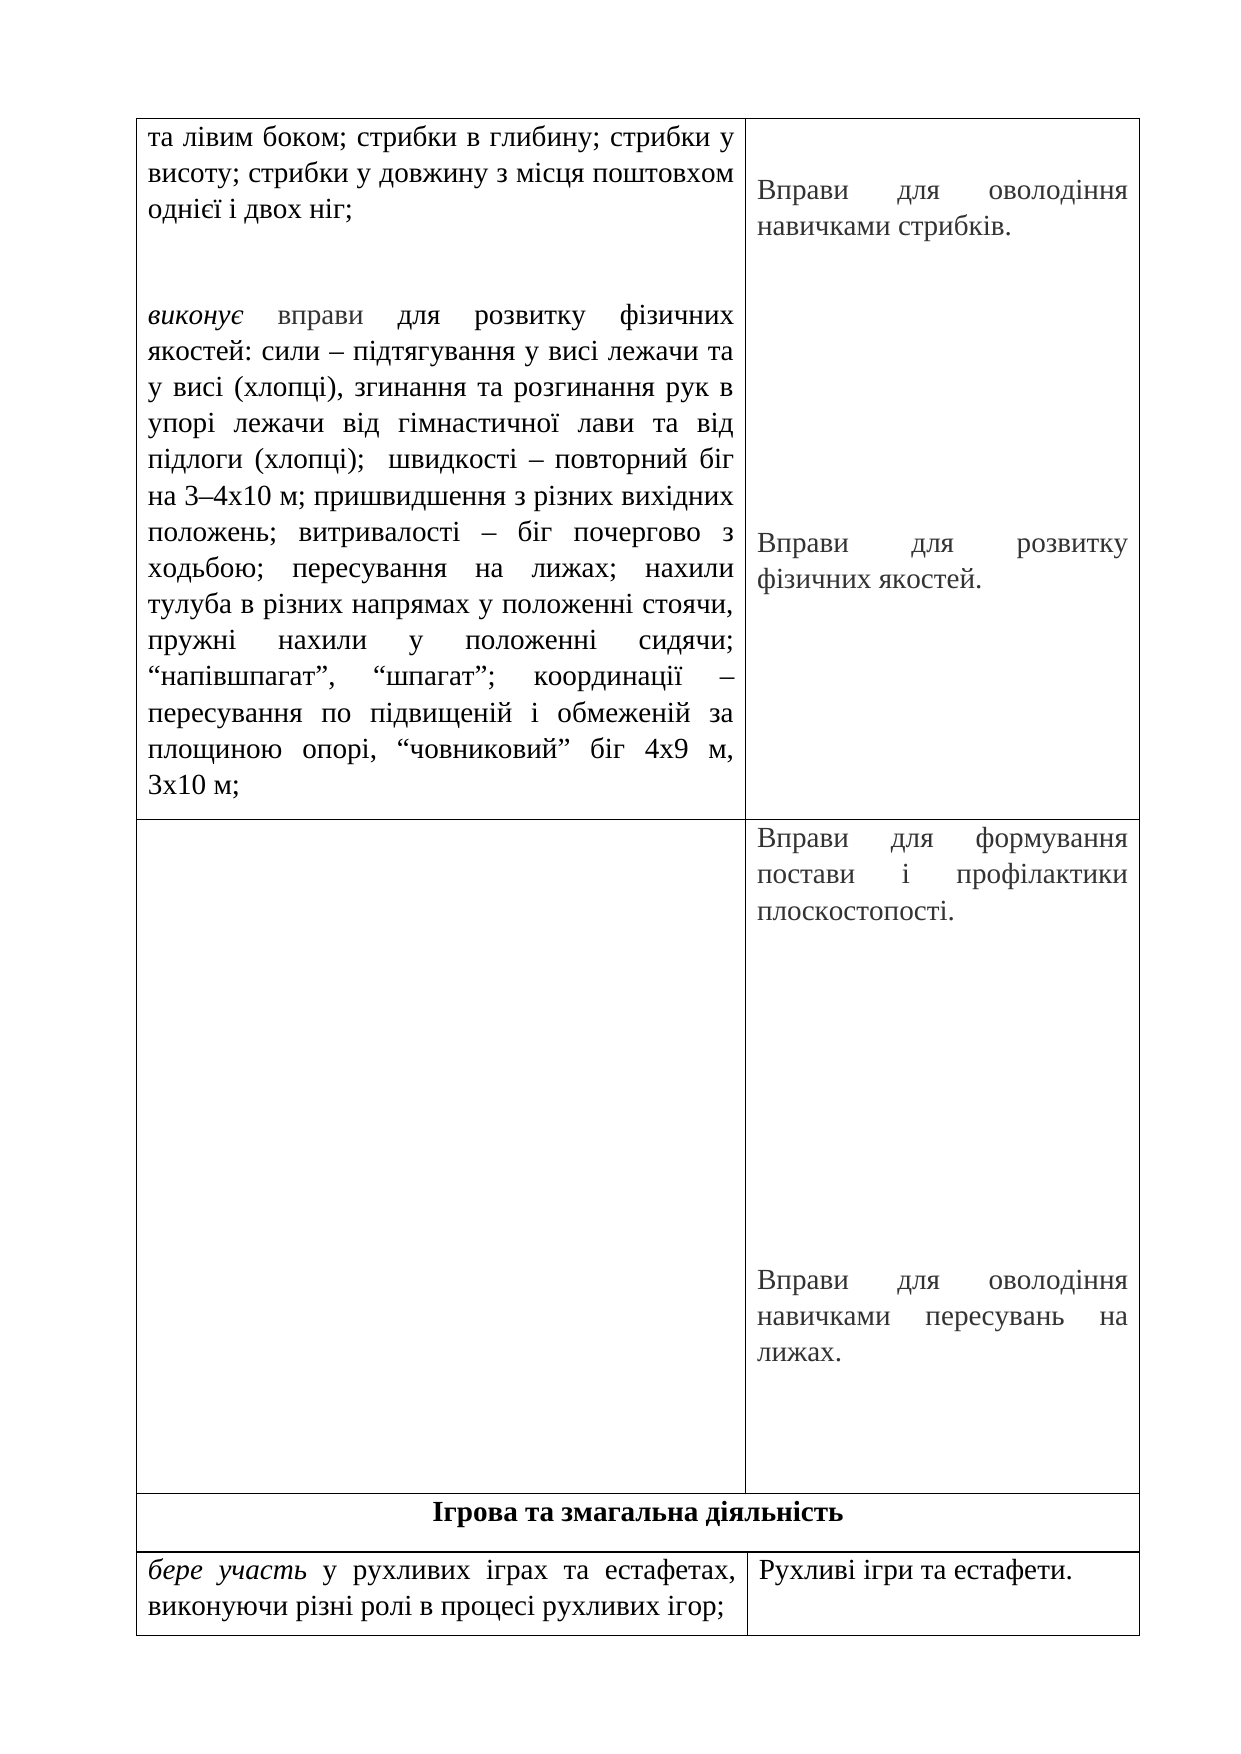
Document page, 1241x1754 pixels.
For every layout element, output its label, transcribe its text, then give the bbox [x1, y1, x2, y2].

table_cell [748, 1553, 1139, 1635]
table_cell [137, 1553, 747, 1635]
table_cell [746, 119, 1139, 819]
table_cell Вправи для формування постави і профілактики плоскостопості. Вправи для оволодіння навичками пересувань на лижах. [746, 820, 1139, 1493]
table_cell [137, 820, 745, 1493]
table_cell Ігрова та змагальна діяльність [137, 1494, 1139, 1551]
